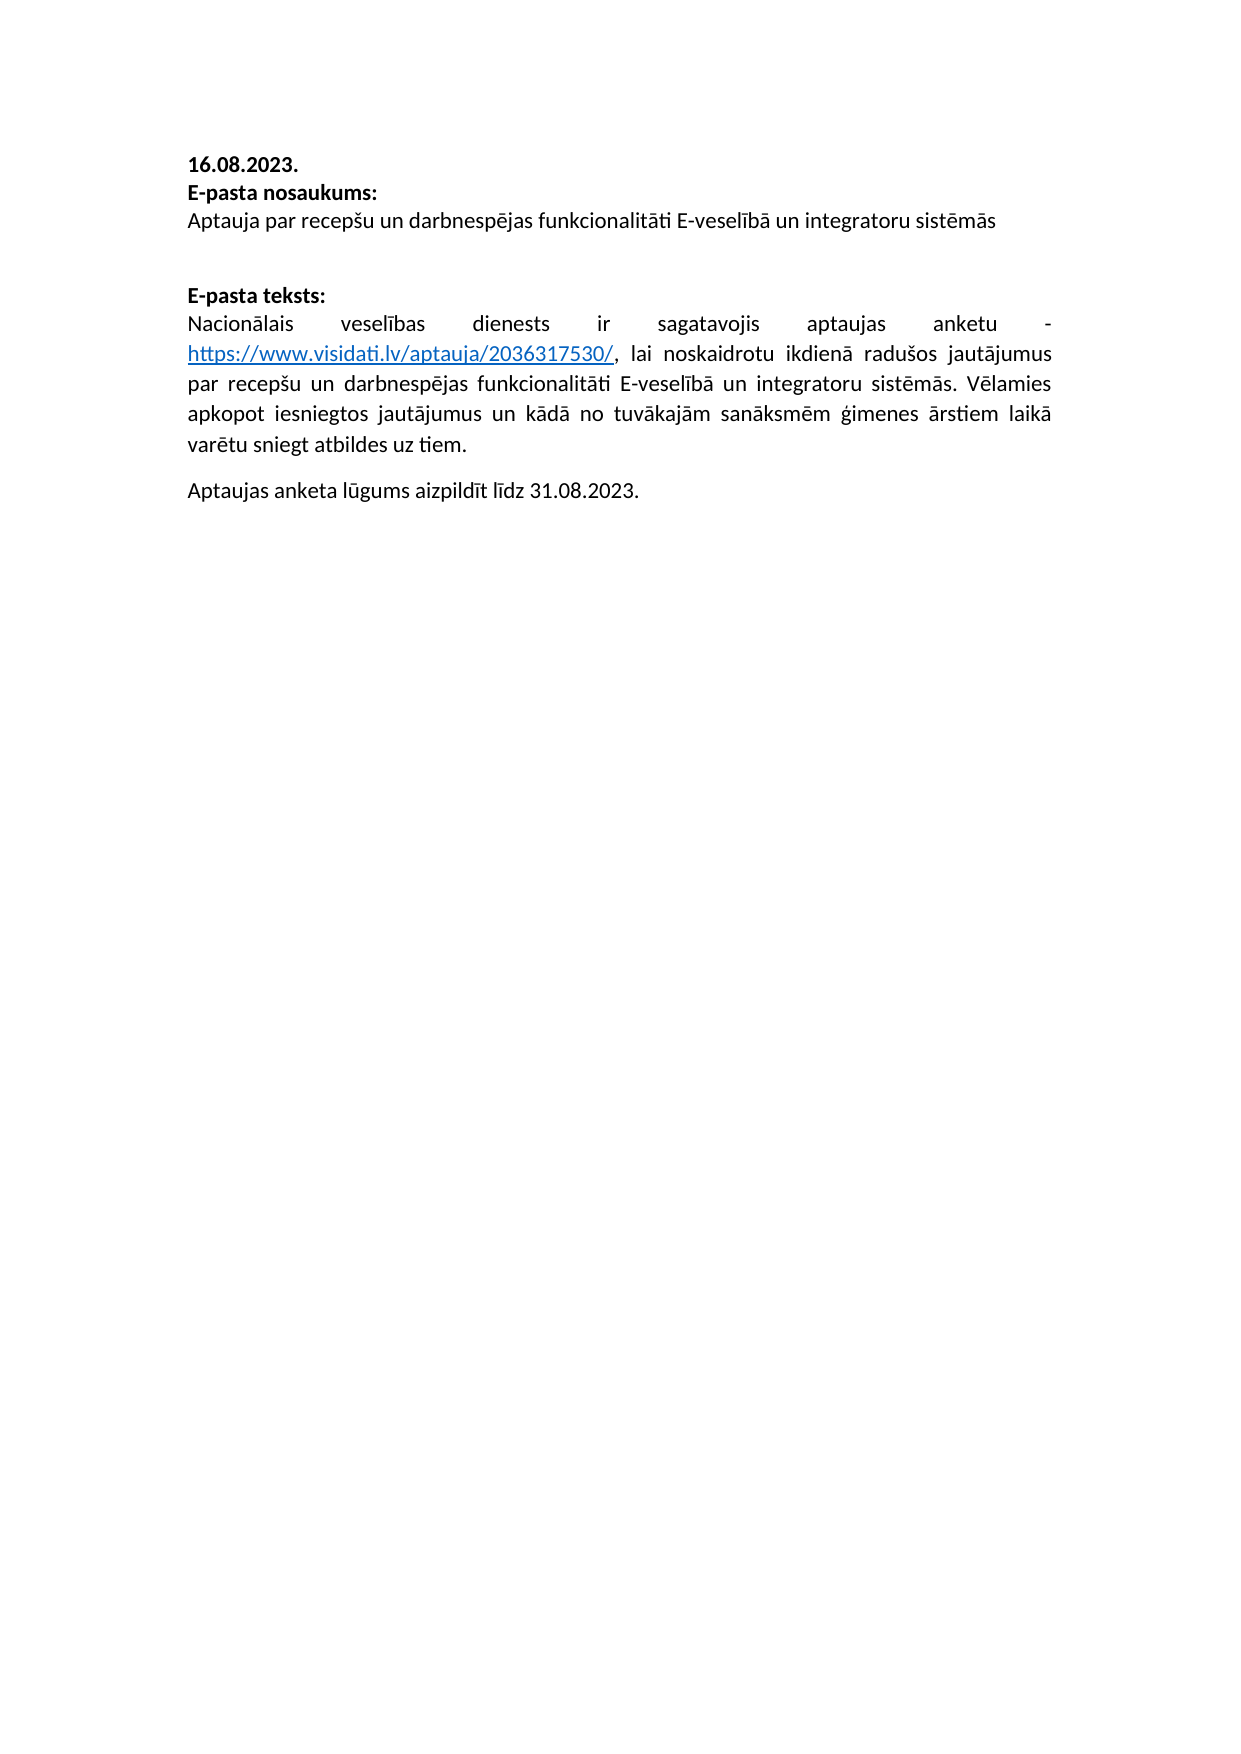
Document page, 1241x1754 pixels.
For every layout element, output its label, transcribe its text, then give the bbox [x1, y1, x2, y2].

text Nacionālais veselības dienests ir sagatavojis aptaujas anketu - https://www.visidati.lv/aptauja/2036317530/, lai noskaidrotu ikdienā radušos jautājumus par recepšu un darbnespējas funkcionalitāti E-veselībā un integratoru sistēmās. Vēlamies apkopot iesniegtos jautājumus un kādā no tuvākajām sanāksmēm ģimenes ārstiem laikā varētu sniegt atbildes uz tiem. [187, 309, 1053, 458]
text 16.08.2023. [187, 150, 1053, 178]
text E-pasta nosaukums: [187, 178, 1053, 206]
text E-pasta teksts: [187, 281, 1053, 309]
text Aptauja par recepšu un darbnespējas funkcionalitāti E-veselībā un integratoru sistēmās [187, 206, 1053, 234]
text Aptaujas anketa lūgums aizpildīt līdz 31.08.2023. [187, 477, 1053, 505]
